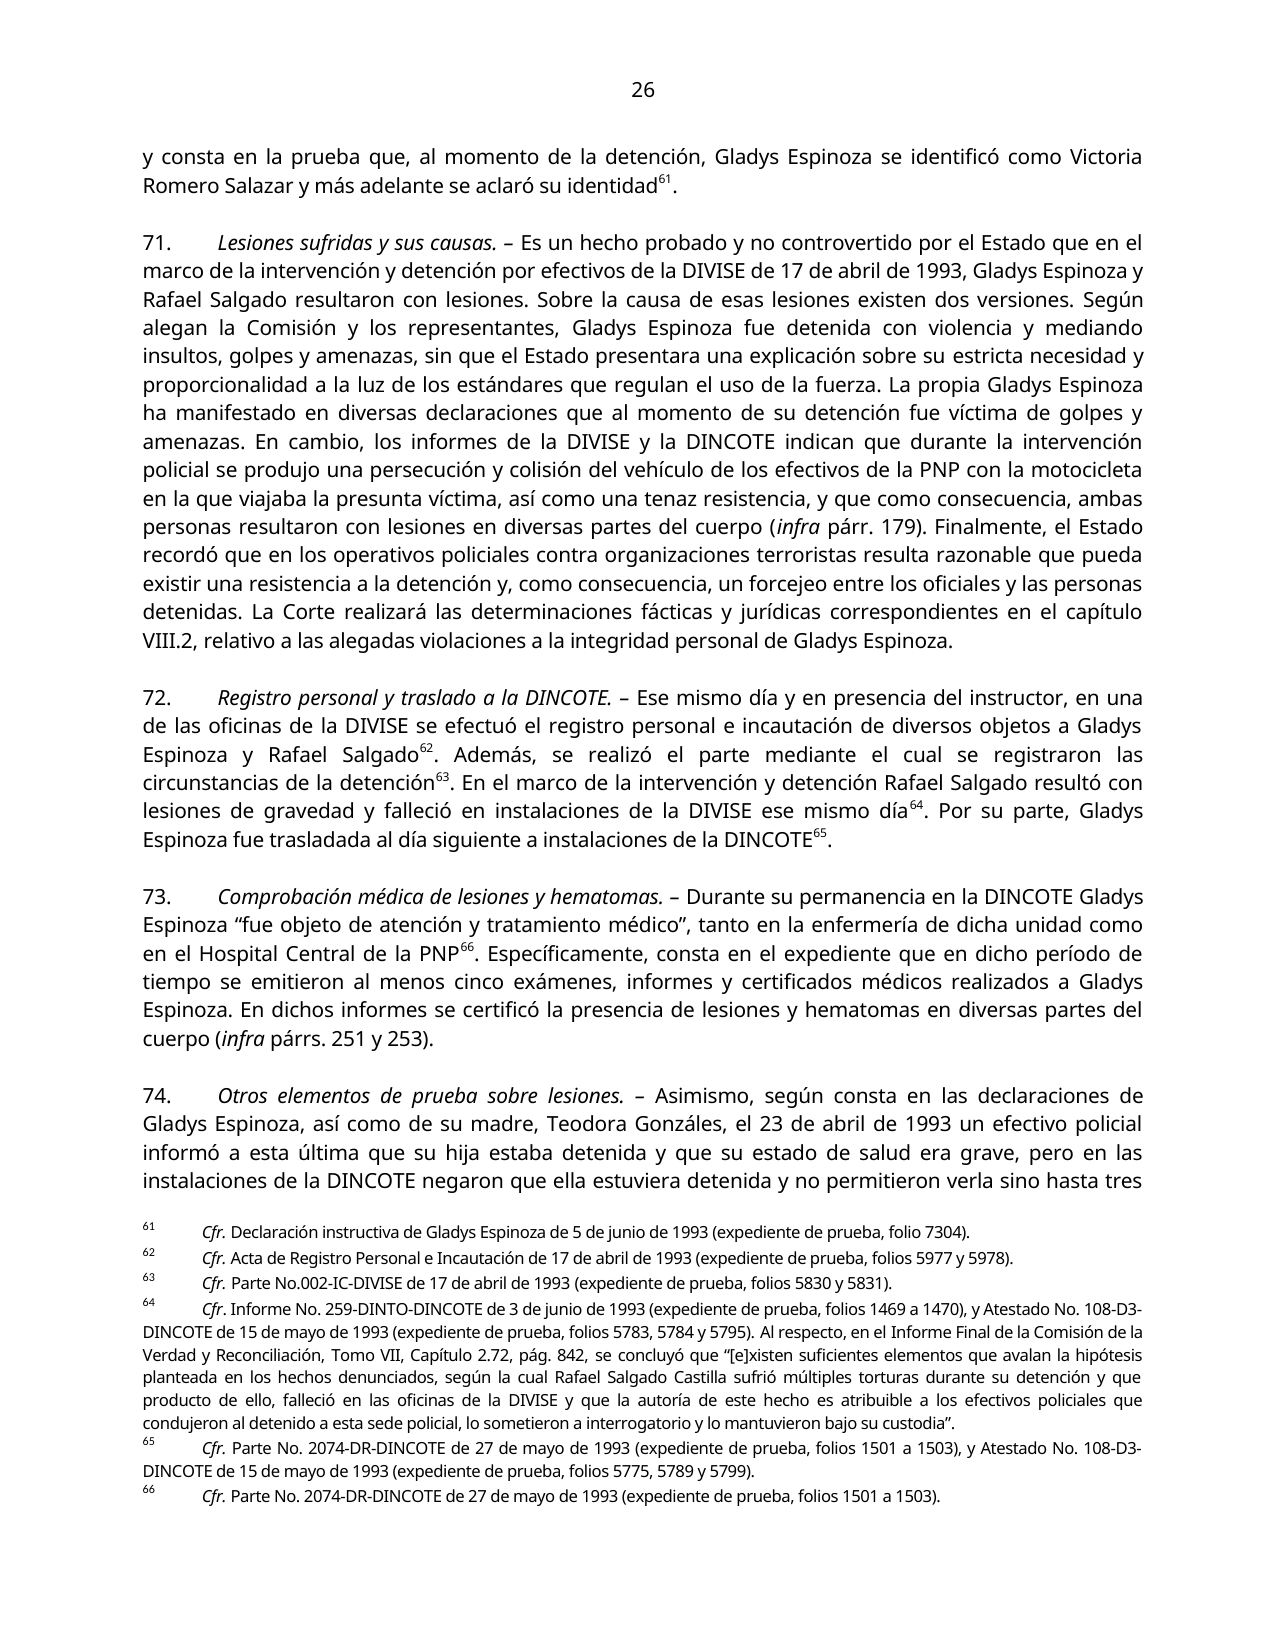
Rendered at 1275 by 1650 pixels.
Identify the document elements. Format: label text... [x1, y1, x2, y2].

list Comprobación médica de lesiones y hematomas. – Durante su permanencia en la DINCOTE Gladys Espinoza “fue objeto de atención y tratamiento médico”, tanto en la enfermería de dicha unidad como en el Hospital Central de la PNP. Específicamente, consta en el expediente que en dicho período de tiempo se emitieron al menos cinco exámenes, informes y certificados médicos realizados a Gladys Espinoza. En dichos informes se certificó la presencia de lesiones y hematomas en diversas partes del cuerpo (infra párrs. 251 y 253). [142, 882, 1144, 1052]
list Registro personal y traslado a la DINCOTE. – Ese mismo día y en presencia del instructor, en una de las oficinas de la DIVISE se efectuó el registro personal e incautación de diversos objetos a Gladys Espinoza y Rafael Salgado. Además, se realizó el parte mediante el cual se registraron las circunstancias de la detención. En el marco de la intervención y detención Rafael Salgado resultó con lesiones de gravedad y falleció en instalaciones de la DIVISE ese mismo día. Por su parte, Gladys Espinoza fue trasladada al día siguiente a instalaciones de la DINCOTE. [142, 683, 1144, 853]
list Lesiones sufridas y sus causas. – Es un hecho probado y no controvertido por el Estado que en el marco de la intervención y detención por efectivos de la DIVISE de 17 de abril de 1993, Gladys Espinoza y Rafael Salgado resultaron con lesiones. Sobre la causa de esas lesiones existen dos versiones. Según alegan la Comisión y los representantes, Gladys Espinoza fue detenida con violencia y mediando insultos, golpes y amenazas, sin que el Estado presentara una explicación sobre su estricta necesidad y proporcionalidad a la luz de los estándares que regulan el uso de la fuerza. La propia Gladys Espinoza ha manifestado en diversas declaraciones que al momento de su detención fue víctima de golpes y amenazas. En cambio, los informes de la DIVISE y la DINCOTE indican que durante la intervención policial se produjo una persecución y colisión del vehículo de los efectivos de la PNP con la motocicleta en la que viajaba la presunta víctima, así como una tenaz resistencia, y que como consecuencia, ambas personas resultaron con lesiones en diversas partes del cuerpo (infra párr. 179). Finalmente, el Estado recordó que en los operativos policiales contra organizaciones terroristas resulta razonable que pueda existir una resistencia a la detención y, como consecuencia, un forcejeo entre los oficiales y las personas detenidas. La Corte realizará las determinaciones fácticas y jurídicas correspondientes en el capítulo VIII.2, relativo a las alegadas violaciones a la integridad personal de Gladys Espinoza. [142, 228, 1144, 654]
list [142, 1081, 1144, 1195]
